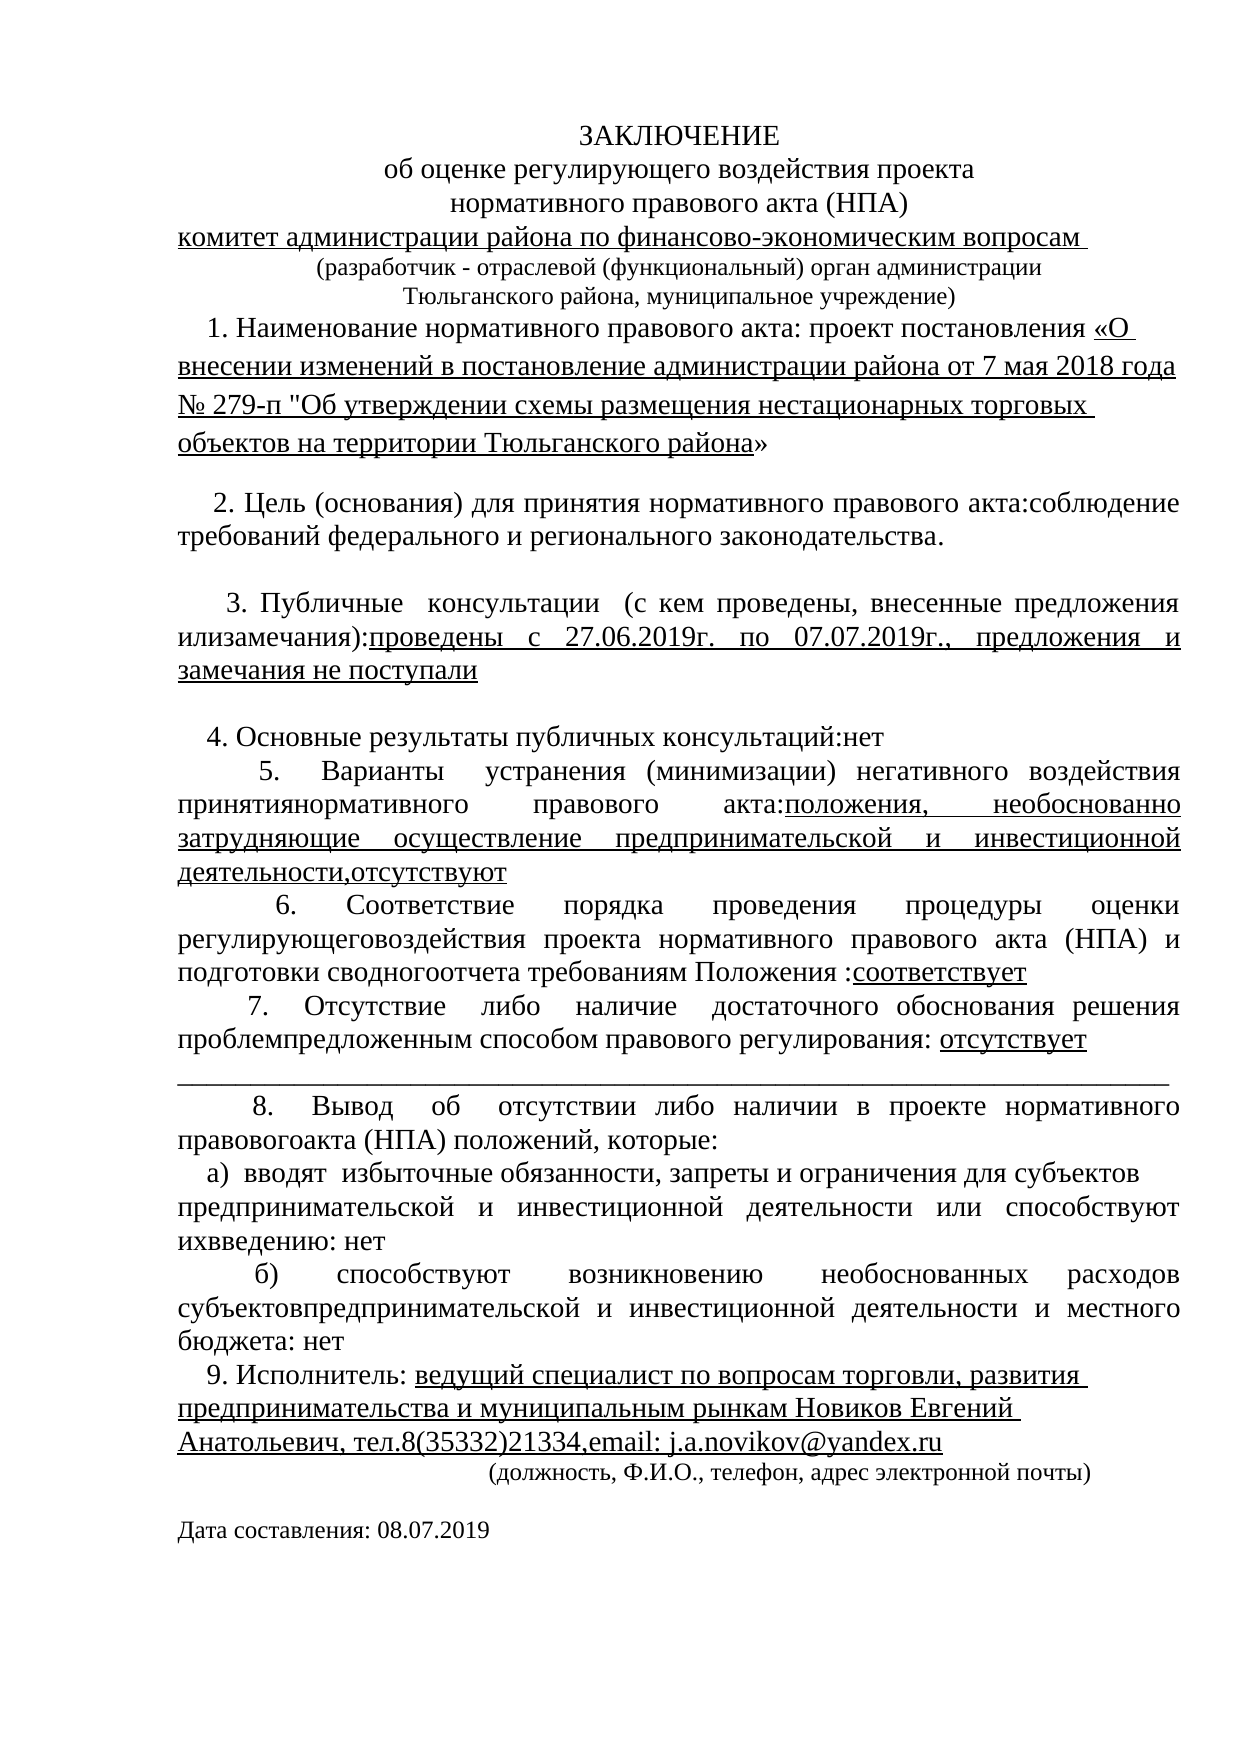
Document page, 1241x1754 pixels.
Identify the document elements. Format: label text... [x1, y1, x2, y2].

text Дата составления: 08.07.2019 [177, 1515, 1181, 1544]
text 5. Варианты устранения (минимизации) негативного воздействия принятиянормативного правового акта:положения, необоснованно затрудняющие осуществление предпринимательской и инвестиционной деятельности,отсутствуют [177, 850, 1181, 887]
text нормативного правового акта (НПА) [177, 185, 1181, 219]
text (должность, Ф.И.О., телефон, адрес электронной почты) [325, 1457, 1181, 1486]
text Тюльганского района, муниципальное учреждение) [177, 281, 1181, 310]
text комитет администрации района по финансово-экономическим вопросам [177, 219, 1181, 252]
text а) вводят избыточные обязанности, запреты и ограничения для субъектов [177, 1156, 1181, 1189]
text 7. Отсутствие либо наличие достаточного обоснования решения проблемпредложенным способом правового регулирования: отсутствует [177, 988, 1181, 1055]
text ЗАКЛЮЧЕНИЕ [177, 118, 1181, 152]
text 3. Публичные консультации (с кем проведены, внесенные предложения илизамечания):проведены с 27.06.2019г. по 07.07.2019г., предложения и замечания не поступали [177, 585, 1181, 686]
list 1. Наименование нормативного правового акта: проект постановления «О внесении изменений в постановление администрации района от 7 мая 2018 года № 279-п "Об утверждении схемы размещения нестационарных торговых объектов на территории Тюльганского района» [177, 310, 1181, 459]
text 6. Соответствие порядка проведения процедуры оценки регулирующеговоздействия проекта нормативного правового акта (НПА) и подготовки сводногоотчета требованиям Положения :соответствует [177, 887, 1181, 988]
text 9. Исполнитель: ведущий специалист по вопросам торговли, развития предпринимательства и муниципальным рынкам Новиков Евгений Анатольевич, тел.8(35332)21334,email: j.a.novikov@yandex.ru [177, 1357, 1181, 1457]
text об оценке регулирующего воздействия проекта [177, 152, 1181, 185]
text 5. Варианты устранения (минимизации) негативного воздействия принятиянормативного правового акта:положения, необоснованно затрудняющие осуществление предпринимательской и инвестиционной деятельности,отсутствуют [177, 753, 1181, 849]
text б) способствуют возникновению необоснованных расходов субъектовпредпринимательской и инвестиционной деятельности и местного бюджета: нет [177, 1256, 1181, 1357]
text ____________________________________________________________________ [177, 1055, 1181, 1088]
text 2. Цель (основания) для принятия нормативного правового акта:соблюдение требований федерального и регионального законодательства. [177, 485, 1181, 552]
text (разработчик - отраслевой (функциональный) орган администрации [177, 252, 1181, 281]
text 4. Основные результаты публичных консультаций:нет [177, 719, 1181, 753]
text 8. Вывод об отсутствии либо наличии в проекте нормативного правовогоакта (НПА) положений, которые: [177, 1088, 1181, 1156]
text предпринимательской и инвестиционной деятельности или способствуют ихвведению: нет [177, 1189, 1181, 1256]
